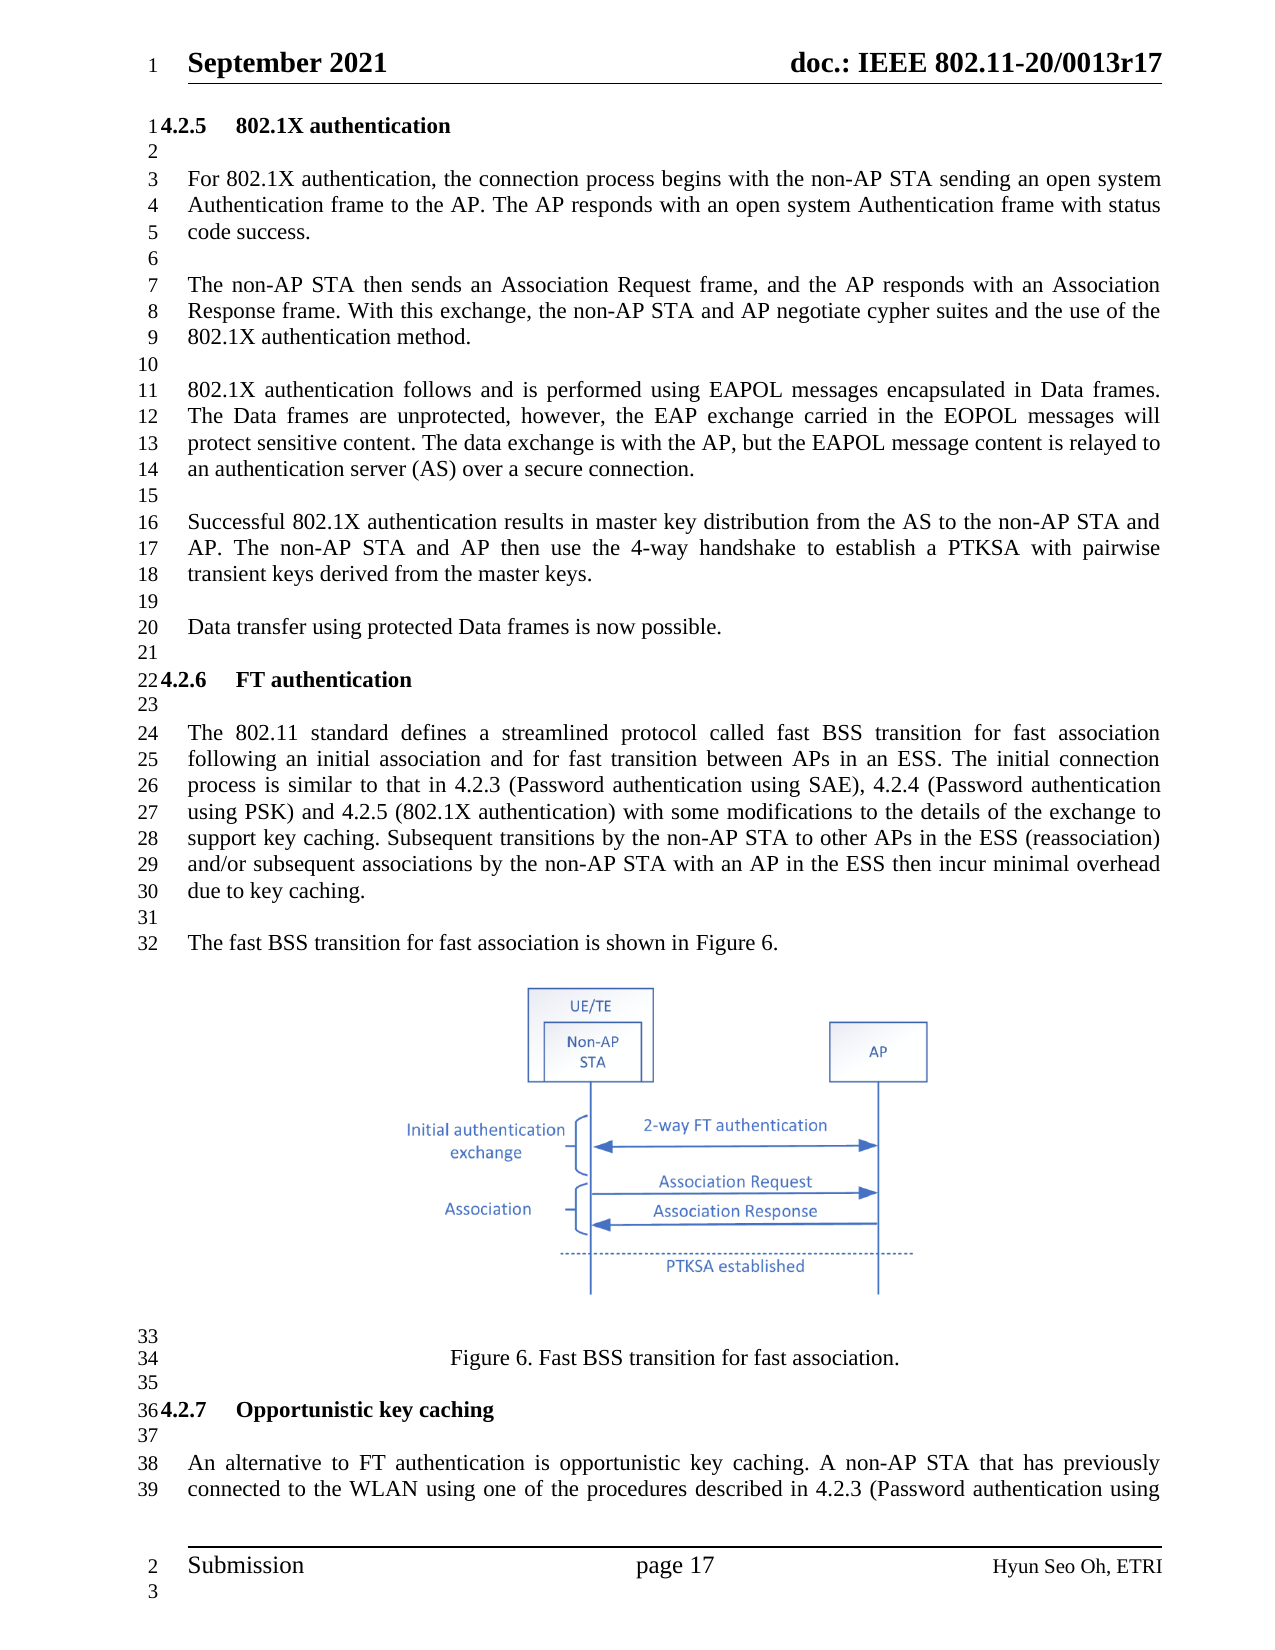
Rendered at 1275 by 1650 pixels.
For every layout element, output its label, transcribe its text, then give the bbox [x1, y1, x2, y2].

text 802.1X authentication follows and is performed using EAPOL messages encapsulated in Data frames. The Data frames are unprotected, however, the EAP exchange carried in the EOPOL messages will protect sensitive content. The data exchange is with the AP, but the EAPOL message content is relayed to an authentication server (AS) over a secure connection. [187, 376, 1162, 481]
subtitle 802.1X authentication [161, 112, 1162, 139]
subtitle Opportunistic key caching [161, 1396, 1162, 1423]
picture [386, 955, 964, 1344]
subtitle FT authentication [161, 666, 1162, 692]
text Data transfer using protected Data frames is now possible. [187, 613, 1162, 639]
text For 802.1X authentication, the connection process begins with the non-AP STA sending an open system Authentication frame to the AP. The AP responds with an open system Authentication frame with status code success. [187, 165, 1162, 244]
text The 802.11 standard defines a streamlined protocol called fast BSS transition for fast association following an initial association and for fast transition between APs in an ESS. The initial connection process is similar to that in 4.2.3 (Password authentication using SAE), 4.2.4 (Password authentication using PSK) and 4.2.5 (802.1X authentication) with some modifications to the details of the exchange to support key caching. Subsequent transitions by the non-AP STA to other APs in the ESS (reassociation) and/or subsequent associations by the non-AP STA with an AP in the ESS then incur minimal overhead due to key caching. [187, 719, 1162, 903]
text Successful 802.1X authentication results in master key distribution from the AS to the non-AP STA and AP. The non-AP STA and AP then use the 4-way handshake to establish a PTKSA with pairwise transient keys derived from the master keys. [187, 508, 1162, 587]
text Figure 6. Fast BSS transition for fast association. [187, 1344, 1162, 1370]
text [187, 1449, 1162, 1502]
text The non-AP STA then sends an Association Request frame, and the AP responds with an Association Response frame. With this exchange, the non-AP STA and AP negotiate cypher suites and the use of the 802.1X authentication method. [187, 271, 1162, 350]
text The fast BSS transition for fast association is shown in Figure 6. [187, 929, 1162, 956]
